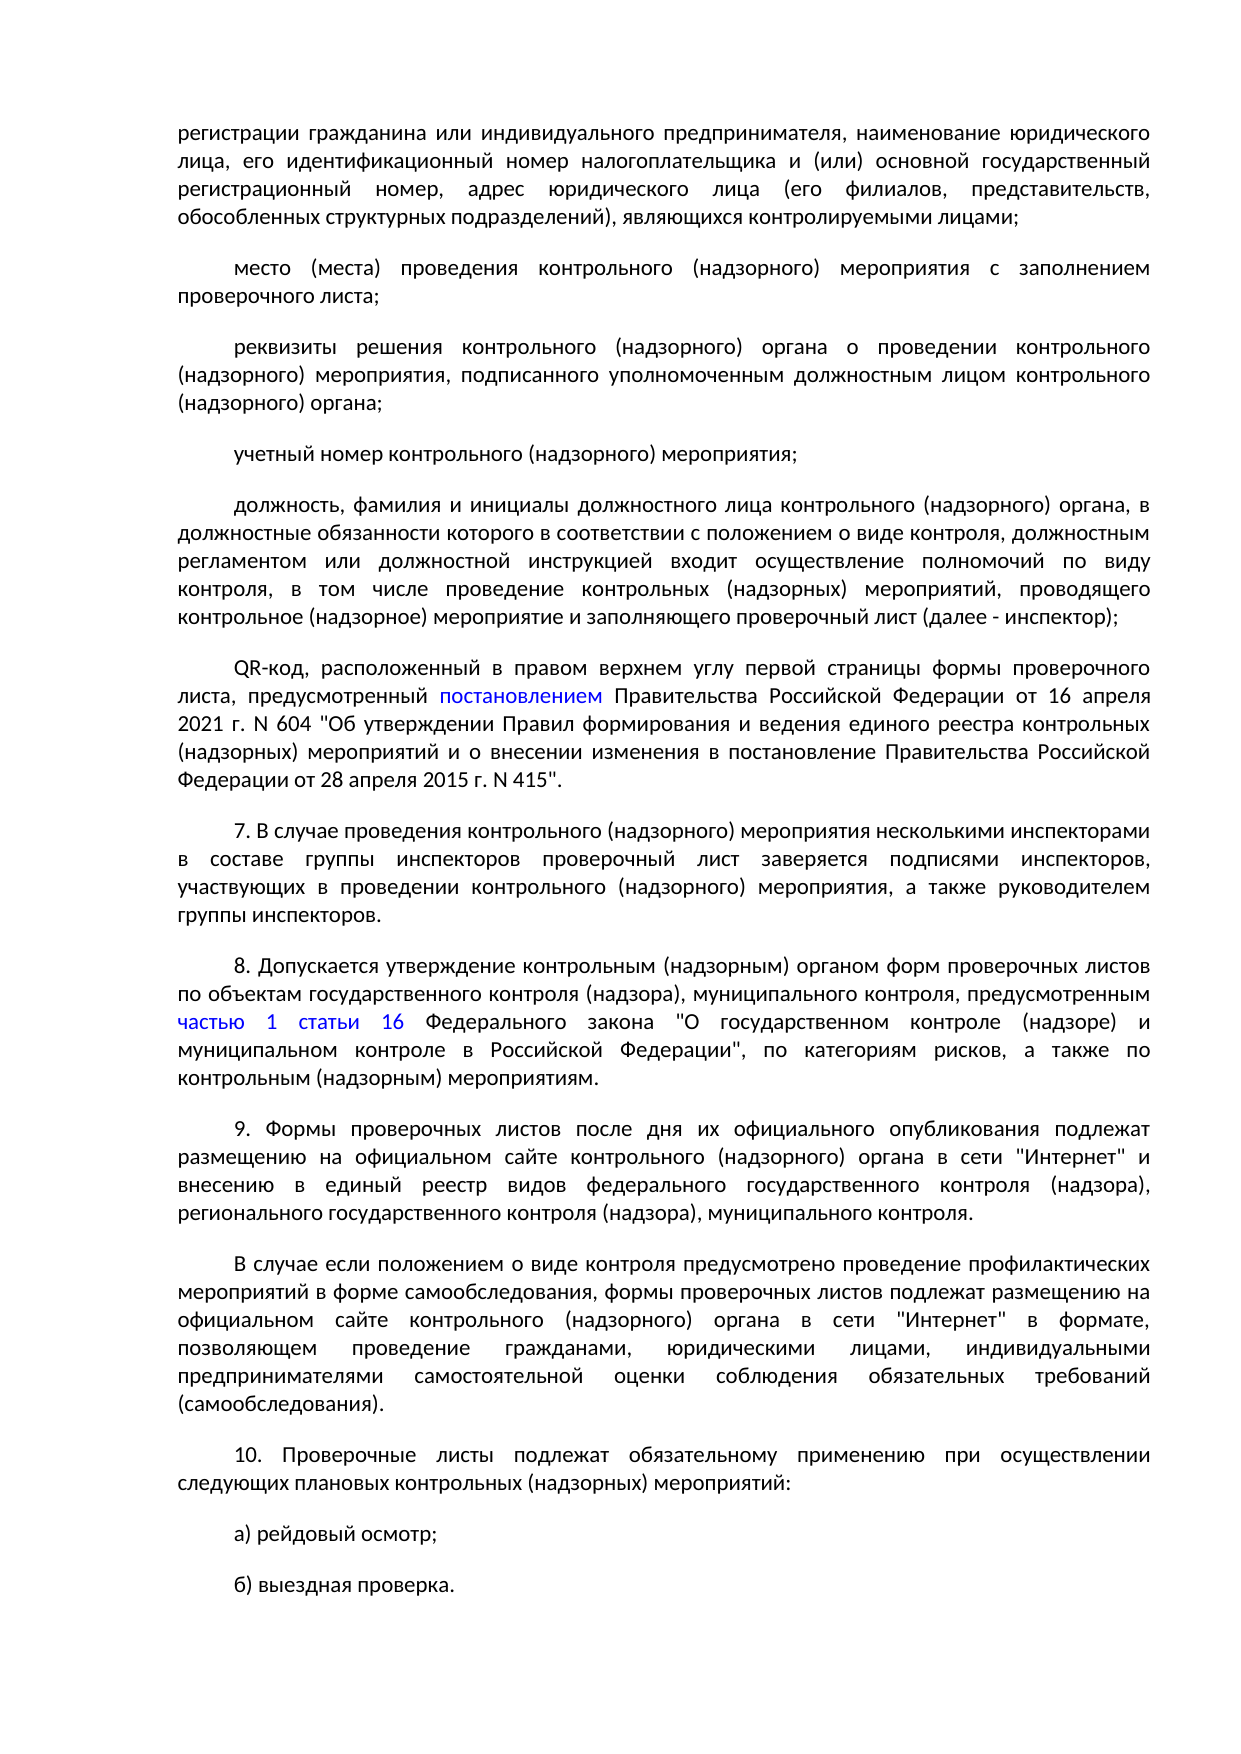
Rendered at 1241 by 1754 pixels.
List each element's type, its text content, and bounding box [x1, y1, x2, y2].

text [177, 118, 1152, 230]
text 9. Формы проверочных листов после дня их официального опубликования подлежат размещению на официальном сайте контрольного (надзорного) органа в сети "Интернет" и внесению в единый реестр видов федерального государственного контроля (надзора), регионального государственного контроля (надзора), муниципального контроля. [177, 1114, 1152, 1226]
text должность, фамилия и инициалы должностного лица контрольного (надзорного) органа, в должностные обязанности которого в соответствии с положением о виде контроля, должностным регламентом или должностной инструкцией входит осуществление полномочий по виду контроля, в том числе проведение контрольных (надзорных) мероприятий, проводящего контрольное (надзорное) мероприятие и заполняющего проверочный лист (далее - инспектор); [177, 490, 1152, 630]
text 8. Допускается утверждение контрольным (надзорным) органом форм проверочных листов по объектам государственного контроля (надзора), муниципального контроля, предусмотренным частью 1 статьи 16 Федерального закона "О государственном контроле (надзоре) и муниципальном контроле в Российской Федерации", по категориям рисков, а также по контрольным (надзорным) мероприятиям. [177, 951, 1152, 1091]
text учетный номер контрольного (надзорного) мероприятия; [177, 439, 1152, 467]
text 7. В случае проведения контрольного (надзорного) мероприятия несколькими инспекторами в составе группы инспекторов проверочный лист заверяется подписями инспекторов, участвующих в проведении контрольного (надзорного) мероприятия, а также руководителем группы инспекторов. [177, 816, 1152, 928]
text QR-код, расположенный в правом верхнем углу первой страницы формы проверочного листа, предусмотренный постановлением Правительства Российской Федерации от 16 апреля 2021 г. N 604 "Об утверждении Правил формирования и ведения единого реестра контрольных (надзорных) мероприятий и о внесении изменения в постановление Правительства Российской Федерации от 28 апреля 2015 г. N 415". [177, 653, 1152, 793]
text В случае если положением о виде контроля предусмотрено проведение профилактических мероприятий в форме самообследования, формы проверочных листов подлежат размещению на официальном сайте контрольного (надзорного) органа в сети "Интернет" в формате, позволяющем проведение гражданами, юридическими лицами, индивидуальными предпринимателями самостоятельной оценки соблюдения обязательных требований (самообследования). [177, 1249, 1152, 1417]
text 10. Проверочные листы подлежат обязательному применению при осуществлении следующих плановых контрольных (надзорных) мероприятий: [177, 1440, 1152, 1496]
text а) рейдовый осмотр; [177, 1519, 1152, 1547]
text реквизиты решения контрольного (надзорного) органа о проведении контрольного (надзорного) мероприятия, подписанного уполномоченным должностным лицом контрольного (надзорного) органа; [177, 332, 1152, 416]
text место (места) проведения контрольного (надзорного) мероприятия с заполнением проверочного листа; [177, 253, 1152, 309]
text б) выездная проверка. [177, 1570, 1152, 1598]
